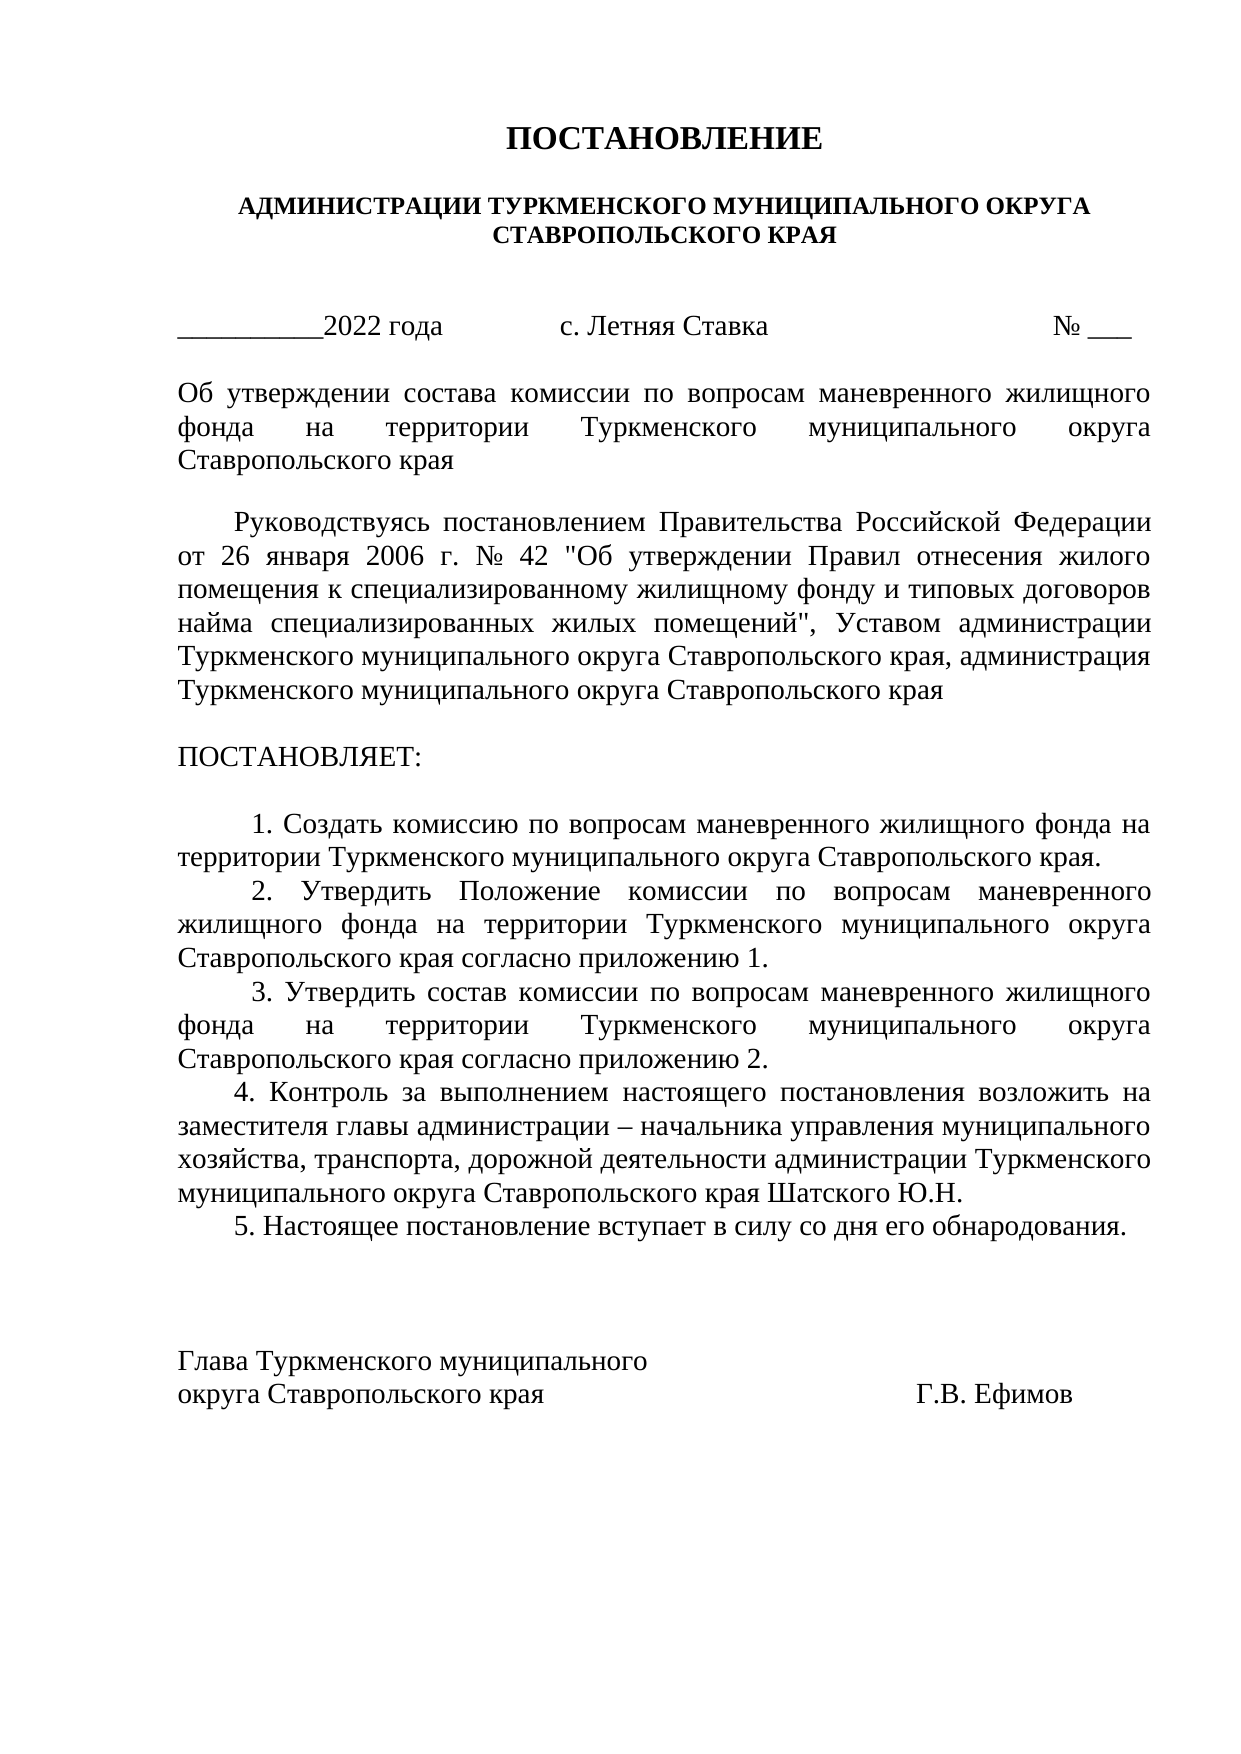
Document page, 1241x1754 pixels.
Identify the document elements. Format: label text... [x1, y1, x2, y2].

text 4. Контроль за выполнением настоящего постановления возложить на заместителя главы администрации – начальника управления муниципального хозяйства, транспорта, дорожной деятельности администрации Туркменского муниципального округа Ставропольского края Шатского Ю.Н. [177, 1074, 1152, 1208]
text 5. Настоящее постановление вступает в силу со дня его обнародования. [177, 1208, 1152, 1242]
text Об утверждении состава комиссии по вопросам маневренного жилищного фонда на территории Туркменского муниципального округа Ставропольского края [177, 375, 1152, 476]
text 1. Создать комиссию по вопросам маневренного жилищного фонда на территории Туркменского муниципального округа Ставропольского края. [177, 806, 1152, 873]
text ПОСТАНОВЛЕНИЕ [177, 118, 1152, 156]
text 3. Утвердить состав комиссии по вопросам маневренного жилищного фонда на территории Туркменского муниципального округа Ставропольского края согласно приложению 2. [177, 974, 1152, 1074]
text округа Ставропольского края Г.В. Ефимов [177, 1376, 1152, 1410]
text __________2022 года с. Летняя Ставка № ___ [177, 308, 1152, 342]
text Руководствуясь постановлением Правительства Российской Федерации от 26 января 2006 г. № 42 "Об утверждении Правил отнесения жилого помещения к специализированному жилищному фонду и типовых договоров найма специализированных жилых помещений", Уставом администрации Туркменского муниципального округа Ставропольского края, администрация Туркменского муниципального округа Ставропольского края [177, 504, 1152, 705]
text Глава Туркменского муниципального [177, 1343, 1152, 1376]
text ПОСТАНОВЛЯЕТ: [177, 739, 1152, 772]
text СТАВРОПОЛЬСКОГО КРАЯ [177, 220, 1152, 248]
text 2. Утвердить Положение комиссии по вопросам маневренного жилищного фонда на территории Туркменского муниципального округа Ставропольского края согласно приложению 1. [177, 873, 1152, 974]
text АДМИНИСТРАЦИИ ТУРКМЕНСКОГО МУНИЦИПАЛЬНОГО ОКРУГА [177, 191, 1152, 220]
